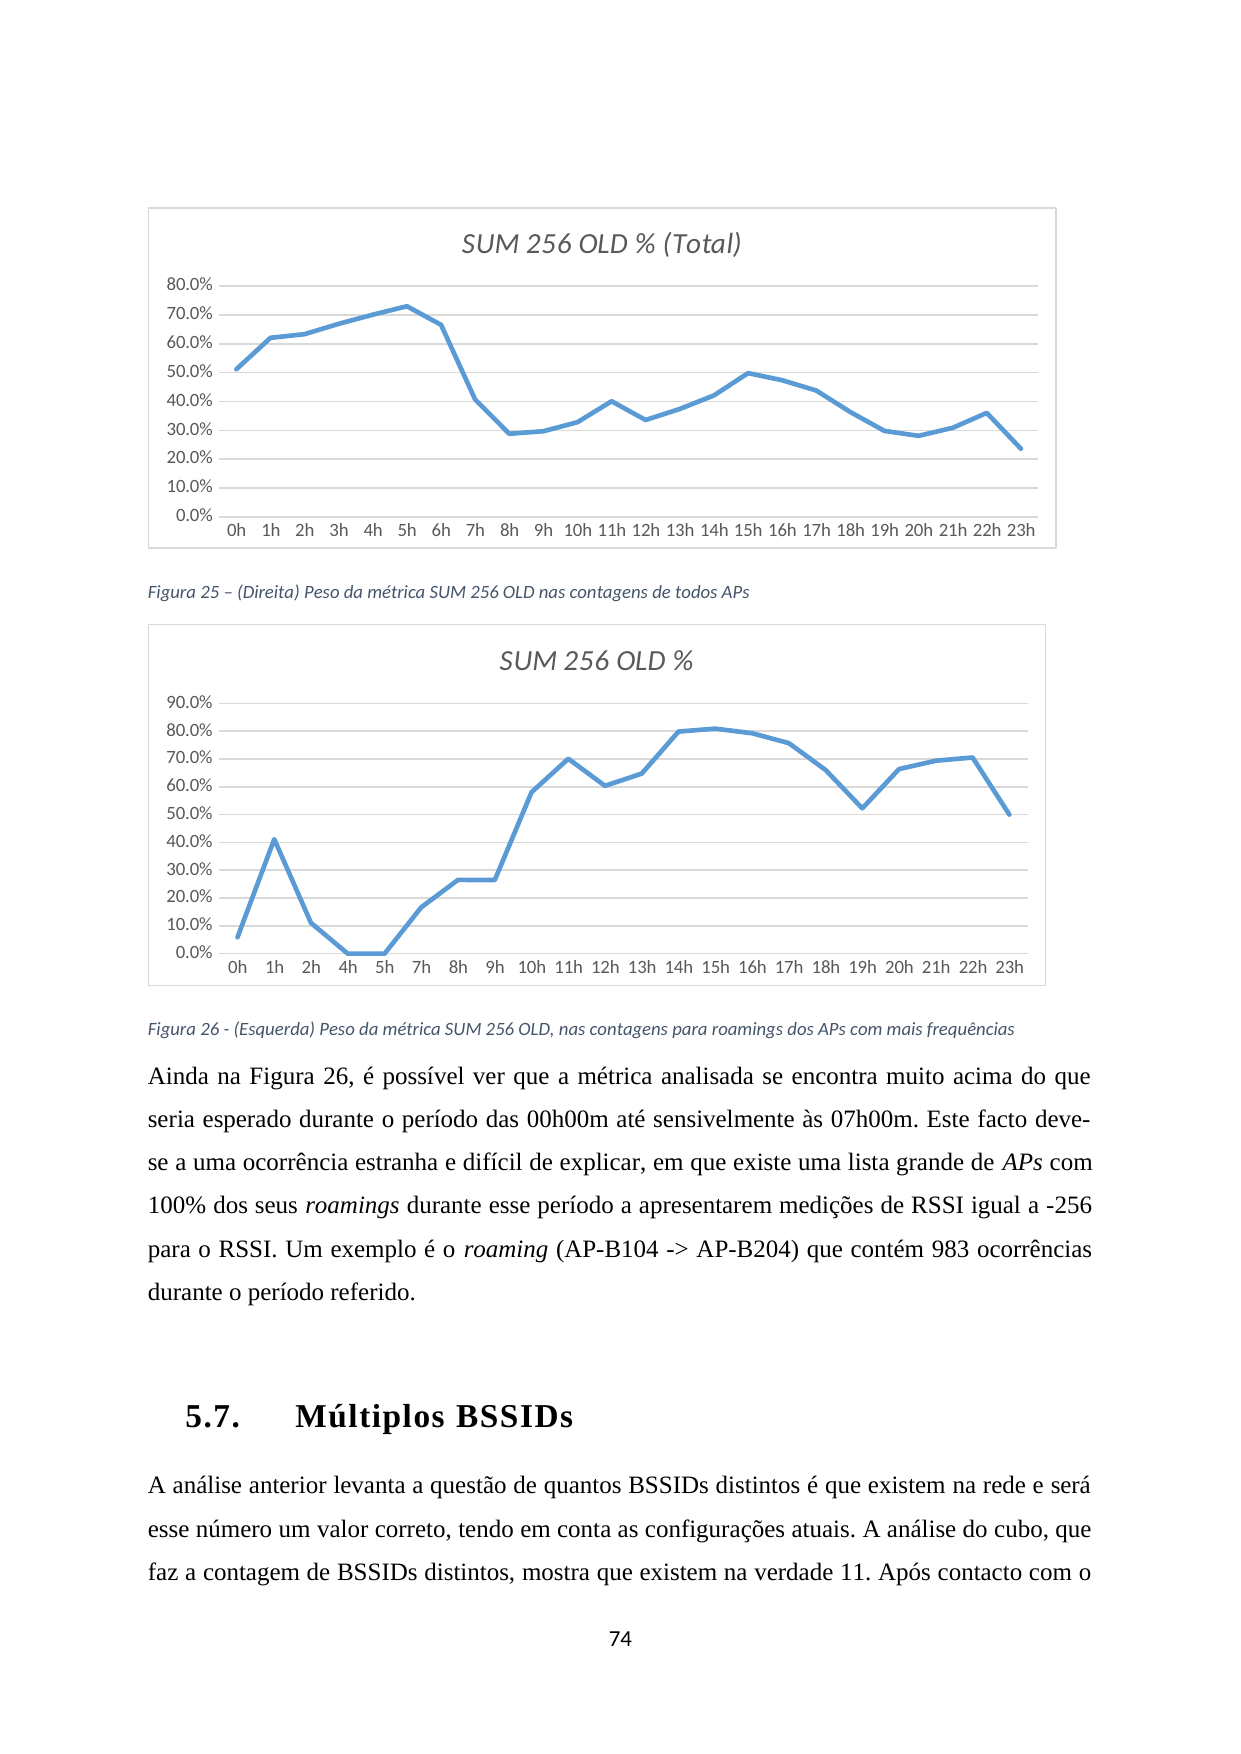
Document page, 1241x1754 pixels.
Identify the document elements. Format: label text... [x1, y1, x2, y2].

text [148, 1471, 1092, 1586]
text Múltiplos BSSIDs [185, 1396, 1092, 1435]
text Ainda na Figura 26, é possível ver que a métrica analisada se encontra muito acima do que seria esperado durante o período das 00h00m até sensivelmente às 07h00m. Este facto deve-se a uma ocorrência estranha e difícil de explicar, em que existe uma lista grande de APs com 100% dos seus roamings durante esse período a apresentarem medições de RSSI igual a -256 para o RSSI. Um exemplo é o roaming (AP-B104 -> AP-B204) que contém 983 ocorrências durante o período referido. [148, 1061, 1092, 1306]
